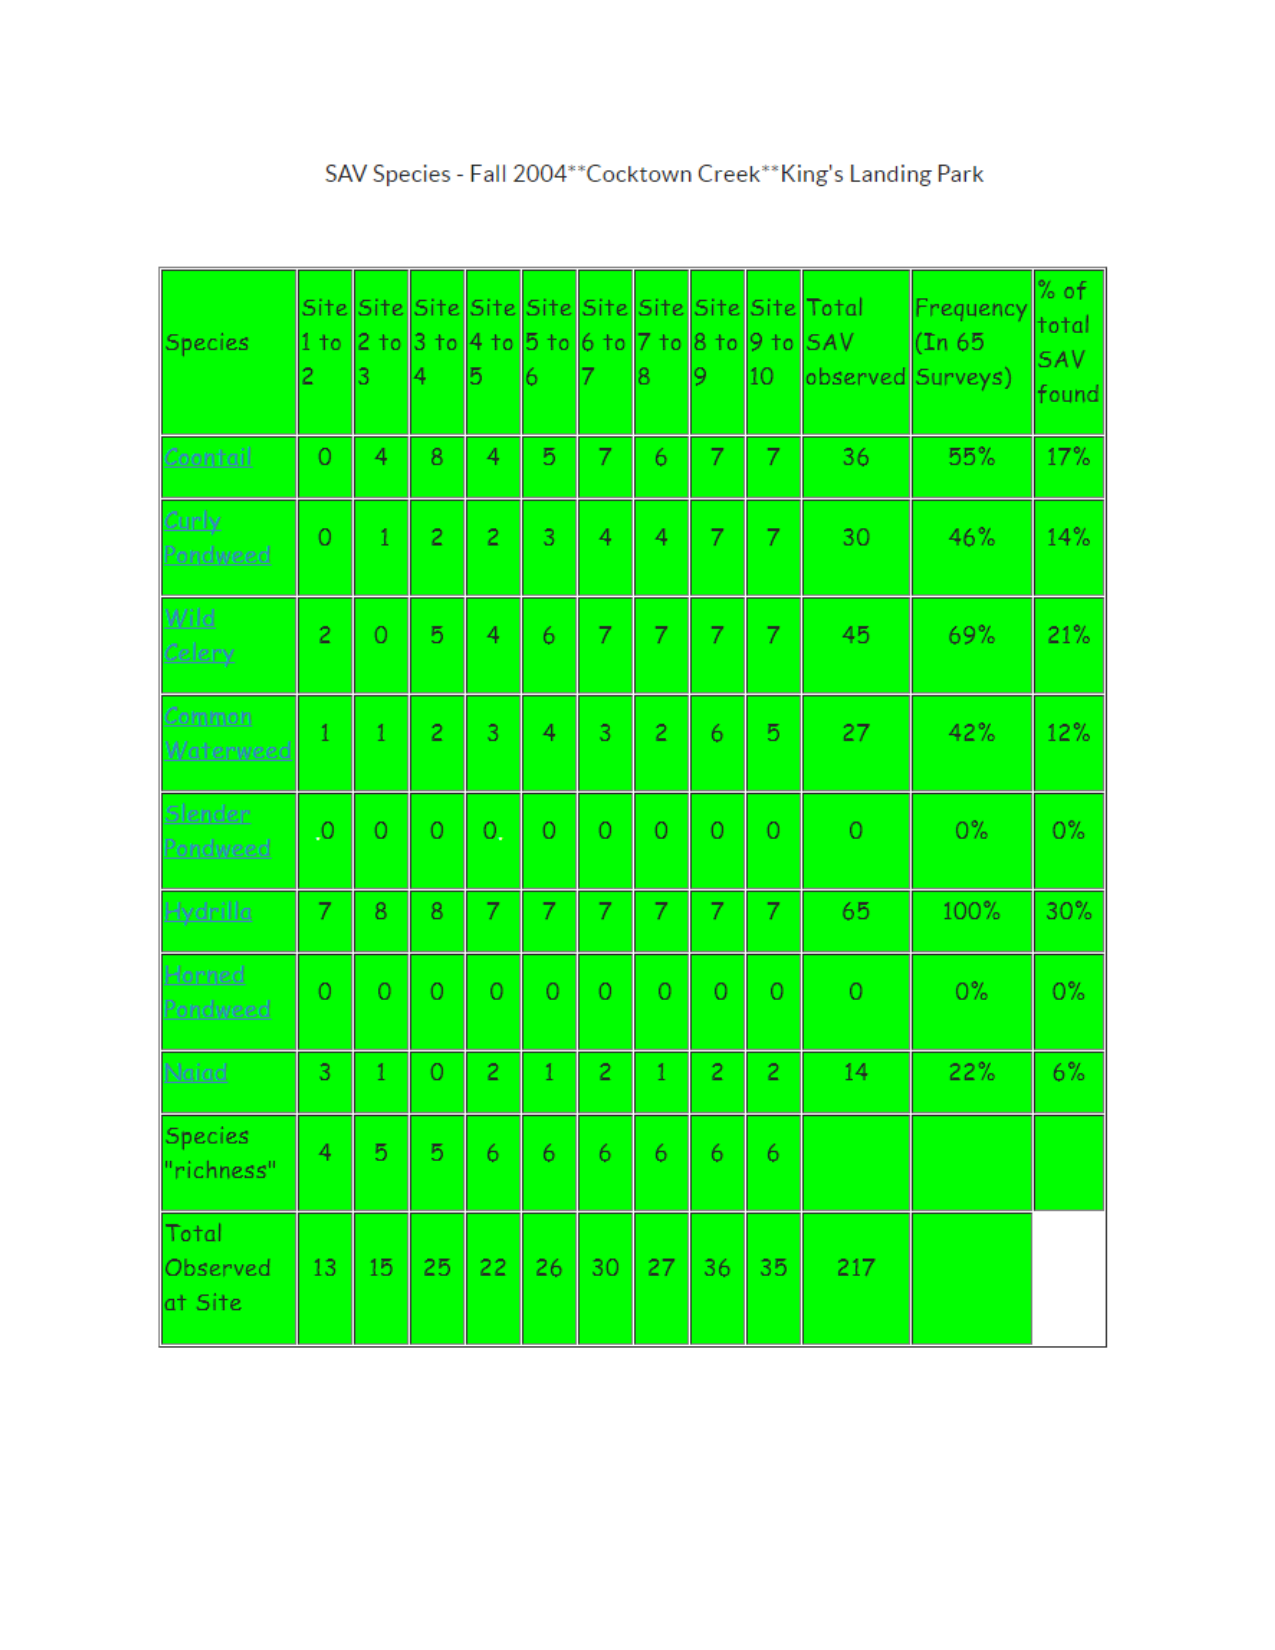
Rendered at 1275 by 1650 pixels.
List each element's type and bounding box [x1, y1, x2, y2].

picture [150, 150, 1125, 1368]
